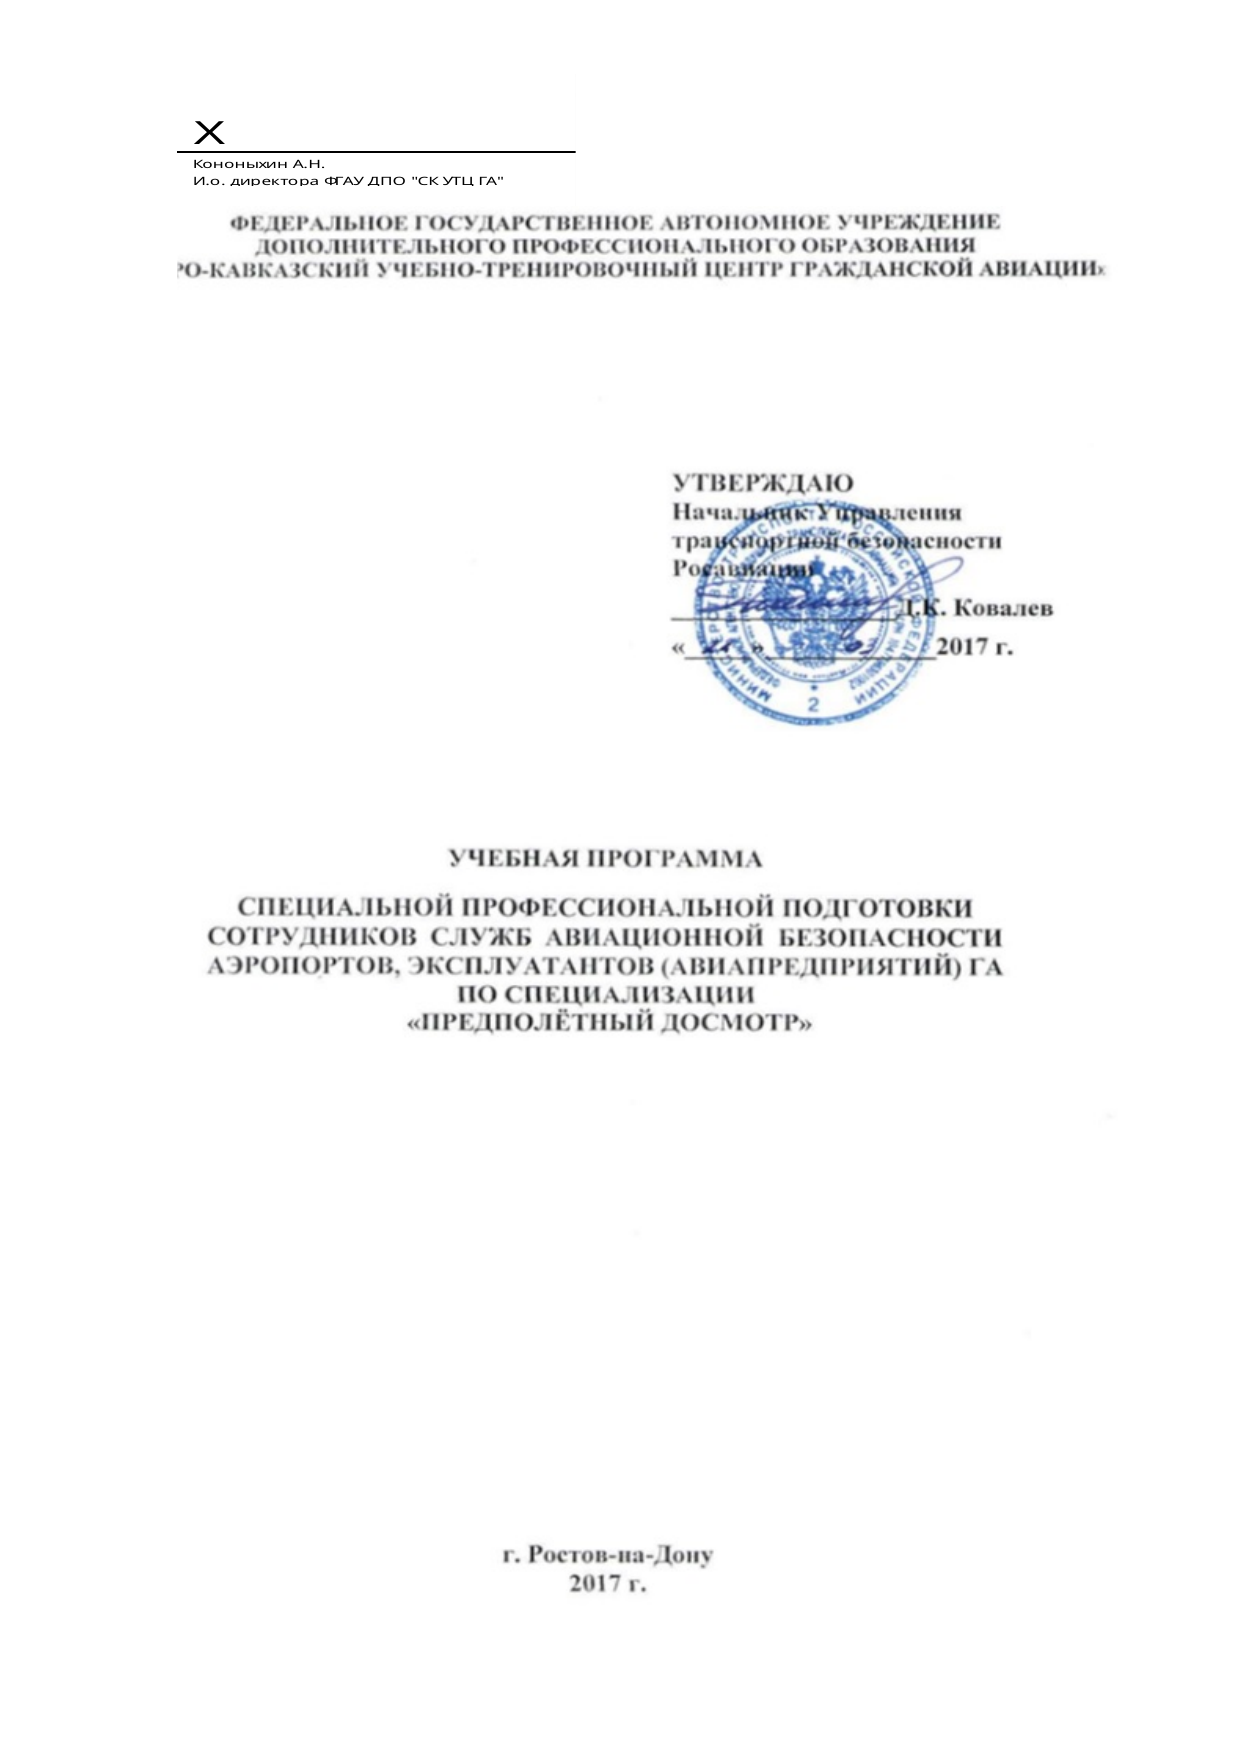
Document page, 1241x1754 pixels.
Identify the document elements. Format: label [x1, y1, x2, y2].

picture [177, 206, 1119, 1636]
